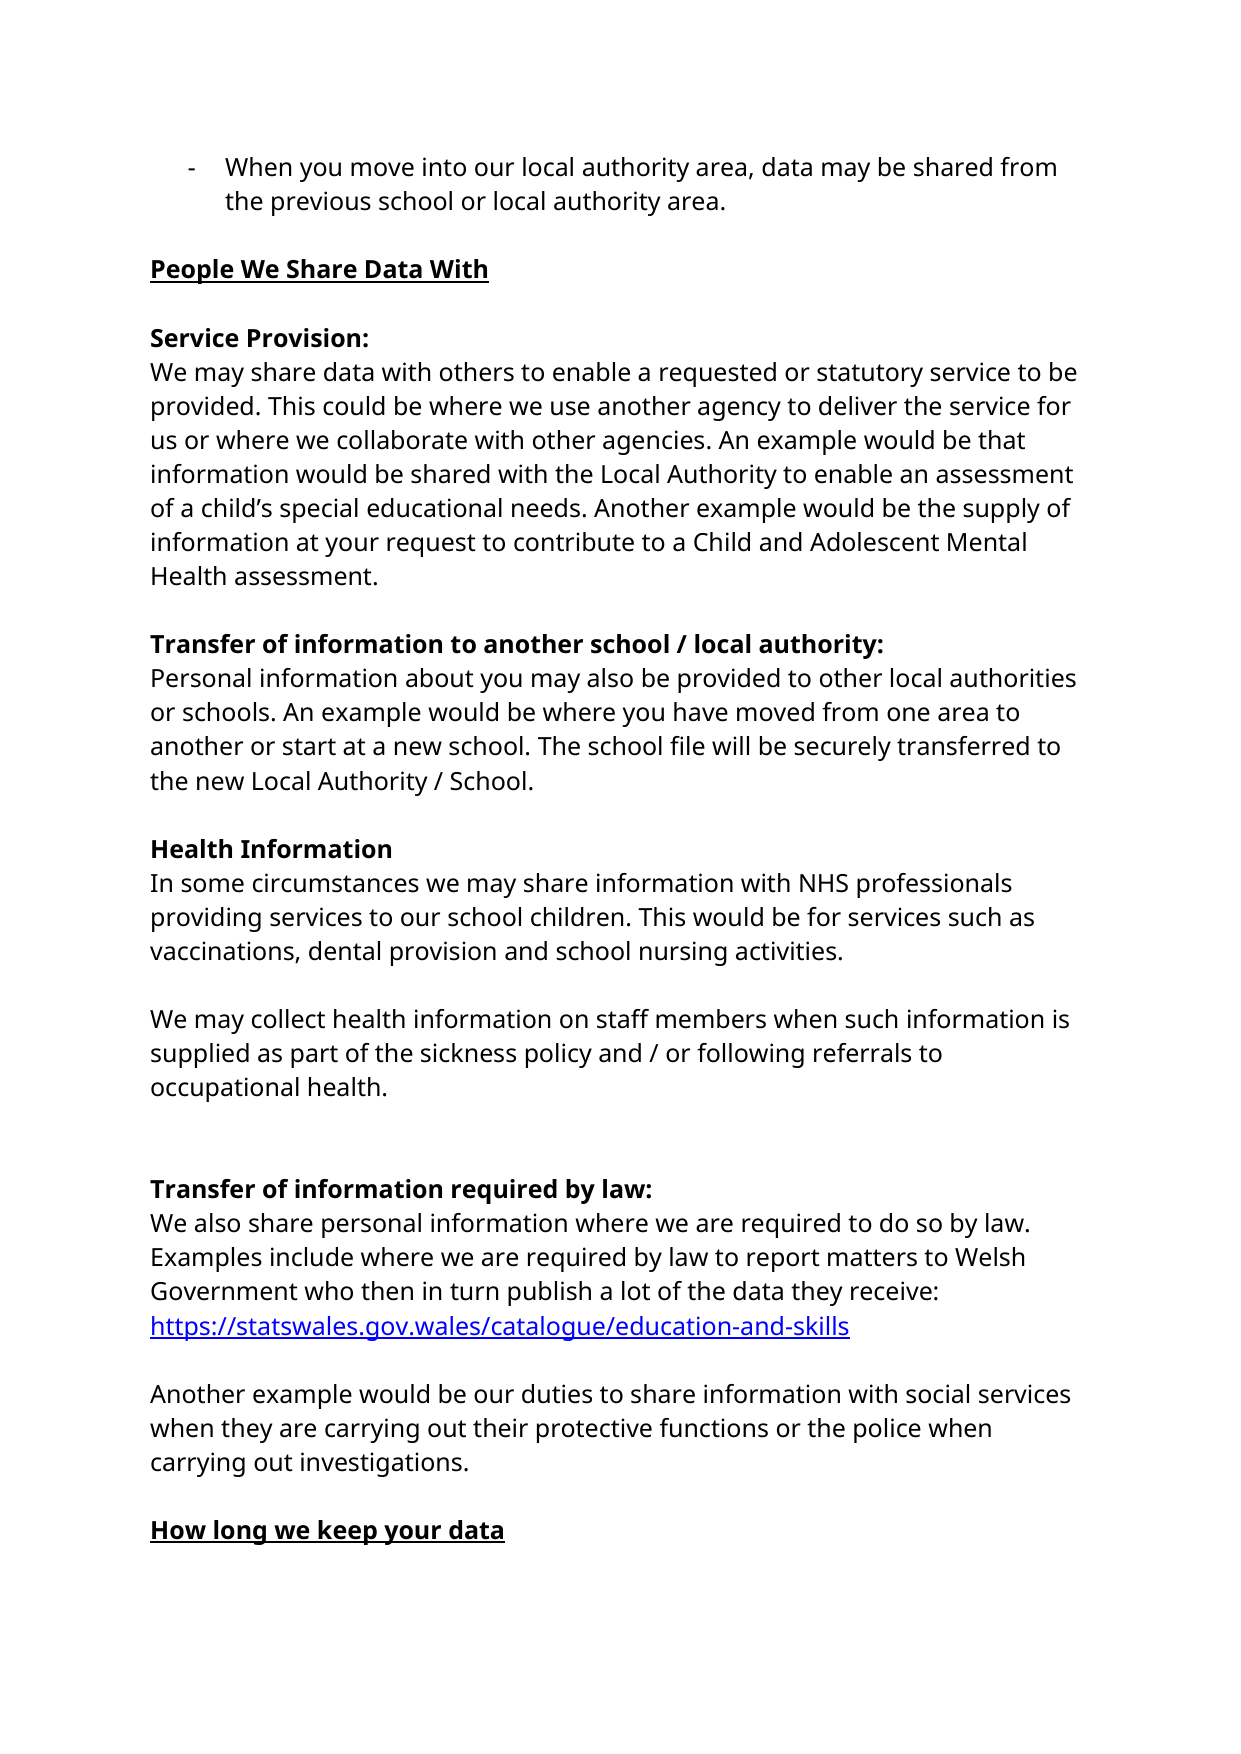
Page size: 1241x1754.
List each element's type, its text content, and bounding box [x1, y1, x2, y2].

text Health Information [150, 831, 1090, 865]
text Transfer of information required by law: [150, 1172, 1090, 1206]
text Another example would be our duties to share information with social services when they are carrying out their protective functions or the police when carrying out investigations. [150, 1376, 1090, 1478]
text In some circumstances we may share information with NHS professionals providing services to our school children. This would be for services such as vaccinations, dental provision and school nursing activities. [150, 865, 1090, 967]
text We also share personal information where we are required to do so by law. Examples include where we are required by law to report matters to Welsh Government who then in turn publish a lot of the data they receive: [150, 1206, 1090, 1308]
text We may share data with others to enable a requested or statutory service to be provided. This could be where we use another agency to deliver the service for us or where we collaborate with other agencies. An example would be that information would be shared with the Local Authority to enable an assessment of a child’s special educational needs. Another example would be the supply of information at your request to contribute to a Child and Adolescent Mental Health assessment. [150, 354, 1090, 593]
text Service Provision: [150, 320, 1090, 354]
text https://statswales.gov.wales/catalogue/education-and-skills [150, 1308, 1090, 1342]
text We may collect health information on staff members when such information is supplied as part of the sickness policy and / or following referrals to occupational health. [150, 1002, 1090, 1104]
text People We Share Data With [150, 252, 1090, 286]
text Transfer of information to another school / local authority: [150, 627, 1090, 661]
text Personal information about you may also be provided to other local authorities or schools. An example would be where you have moved from one area to another or start at a new school. The school file will be securely transferred to the new Local Authority / School. [150, 661, 1090, 797]
list When you move into our local authority area, data may be shared from the previous school or local authority area. [187, 150, 1090, 218]
text How long we keep your data [150, 1512, 1090, 1547]
